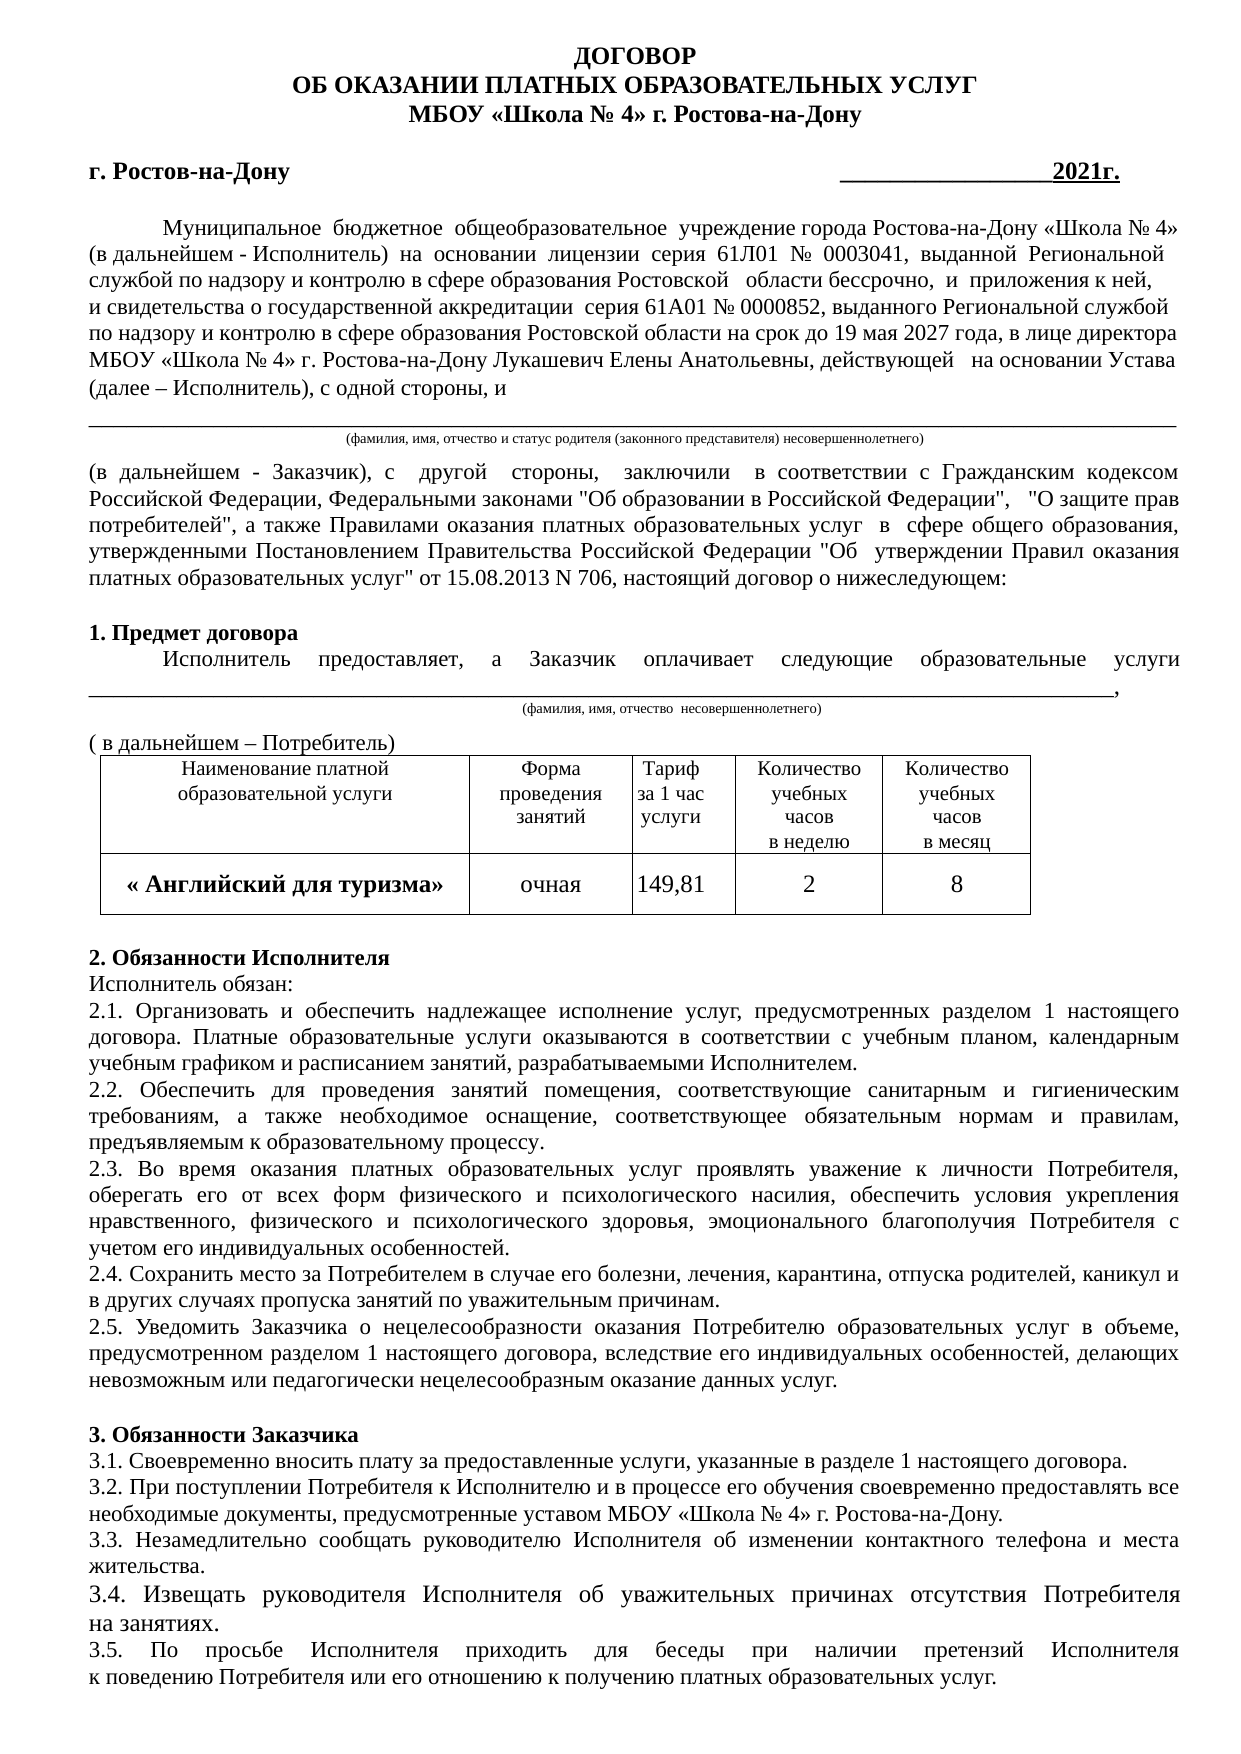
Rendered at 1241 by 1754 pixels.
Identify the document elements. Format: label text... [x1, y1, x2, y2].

title ОБ ОКАЗАНИИ ПЛАТНЫХ ОБРАЗОВАТЕЛЬНЫХ УСЛУГ [89, 70, 1181, 99]
table_cell « Английский для туризма» [101, 854, 469, 914]
text ( в дальнейшем – Потребитель) [89, 729, 1181, 755]
text Муниципальное бюджетное общеобразовательное учреждение города Ростова-на-Дону «Школа № 4» (в дальнейшем - Исполнитель) на основании лицензии серия 61Л01 № 0003041, выданной Региональной службой по надзору и контролю в сфере образования Ростовской области бессрочно, и приложения к ней, и свидетельства о государственной аккредитации серия 61А01 № 0000852, выданного Региональной службой по надзору и контролю в сфере образования Ростовской области на срок до 19 мая 2027 года, в лице директора МБОУ «Школа № 4» г. Ростова-на-Дону Лукашевич Елены Анатольевны, действующей на основании Устава (далее – Исполнитель), с одной стороны, и _______________________________________________________________________________________ [89, 214, 1181, 429]
title ДОГОВОР [89, 41, 1181, 70]
text 2.5. Уведомить Заказчика о нецелесообразности оказания Потребителю образовательных услуг в объеме, предусмотренном разделом 1 настоящего договора, вследствие его индивидуальных особенностей, делающих невозможным или педагогически нецелесообразным оказание данных услуг. [89, 1313, 1181, 1392]
text 3. Обязанности Заказчика [89, 1421, 1181, 1447]
text 2.3. Во время оказания платных образовательных услуг проявлять уважение к личности Потребителя, оберегать его от всех форм физического и психологического насилия, обеспечить условия укрепления нравственного, физического и психологического здоровья, эмоционального благополучия Потребителя с учетом его индивидуальных особенностей. [89, 1155, 1181, 1260]
text Исполнитель предоставляет, а Заказчик оплачивает следующие образовательные услуги __________________________________________________________________________________, [89, 645, 1181, 700]
text 2.4. Сохранить место за Потребителем в случае его болезни, лечения, карантина, отпуска родителей, каникул и в других случаях пропуска занятий по уважительным причинам. [89, 1260, 1181, 1313]
text г. Ростов-на-Дону _________________2021г. [89, 156, 1181, 185]
table_cell очная [470, 854, 632, 914]
text (в дальнейшем - Заказчик), с другой стороны, заключили в соответствии с Гражданским кодексом Российской Федерации, Федеральными законами "Об образовании в Российской Федерации", "О защите прав потребителей", а также Правилами оказания платных образовательных услуг в сфере общего образования, утвержденными Постановлением Правительства Российской Федерации "Об утверждении Правил оказания платных образовательных услуг" от 15.08.2013 N 706, настоящий договор о нижеследующем: [89, 458, 1181, 590]
text (фамилия, имя, отчество несовершеннолетнего) [89, 700, 1181, 729]
table_cell 2 [736, 854, 882, 914]
title МБОУ «Школа № 4» г. Ростова-на-Дону [89, 99, 1181, 128]
table_header Форма проведения занятий [470, 756, 632, 853]
text 3.5. По просьбе Исполнителя приходить для беседы при наличии претензий Исполнителя к поведению Потребителя или его отношению к получению платных образовательных услуг. [89, 1636, 1181, 1689]
table_header Количество учебных часов в месяц [883, 756, 1030, 853]
text Исполнитель обязан: [89, 970, 1181, 997]
text 3.4. Извещать руководителя Исполнителя об уважительных причинах отсутствия Потребителя на занятиях. [89, 1579, 1181, 1636]
text 2.1. Организовать и обеспечить надлежащее исполнение услуг, предусмотренных разделом 1 настоящего договора. Платные образовательные услуги оказываются в соответствии с учебным планом, календарным учебным графиком и расписанием занятий, разрабатываемыми Исполнителем. [89, 997, 1181, 1076]
table_header Количество учебных часов в неделю [736, 756, 882, 853]
table_header Наименование платной образовательной услуги [101, 756, 469, 853]
list 2.2. Обеспечить для проведения занятий помещения, соответствующие санитарным и гигиеническим требованиям, а также необходимое оснащение, соответствующее обязательным нормам и правилам, предъявляемым к образовательному процессу. [89, 1076, 1181, 1155]
table_cell 149,81 [633, 854, 735, 914]
table_cell 8 [883, 854, 1030, 914]
text (фамилия, имя, отчество и статус родителя (законного представителя) несовершеннолетнего) [89, 429, 1181, 458]
text 3.2. При поступлении Потребителя к Исполнителю и в процессе его обучения своевременно предоставлять все необходимые документы, предусмотренные уставом МБОУ «Школа № 4» г. Ростова-на-Дону. [89, 1473, 1181, 1526]
text 3.3. Незамедлительно сообщать руководителю Исполнителя об изменении контактного телефона и места жительства. [89, 1526, 1181, 1579]
text 3.1. Своевременно вносить плату за предоставленные услуги, указанные в разделе 1 настоящего договора. [89, 1447, 1181, 1473]
table_header Тариф за 1 час услуги [633, 756, 735, 853]
text 1. Предмет договора [89, 619, 1181, 645]
text 2. Обязанности Исполнителя [89, 944, 1181, 970]
